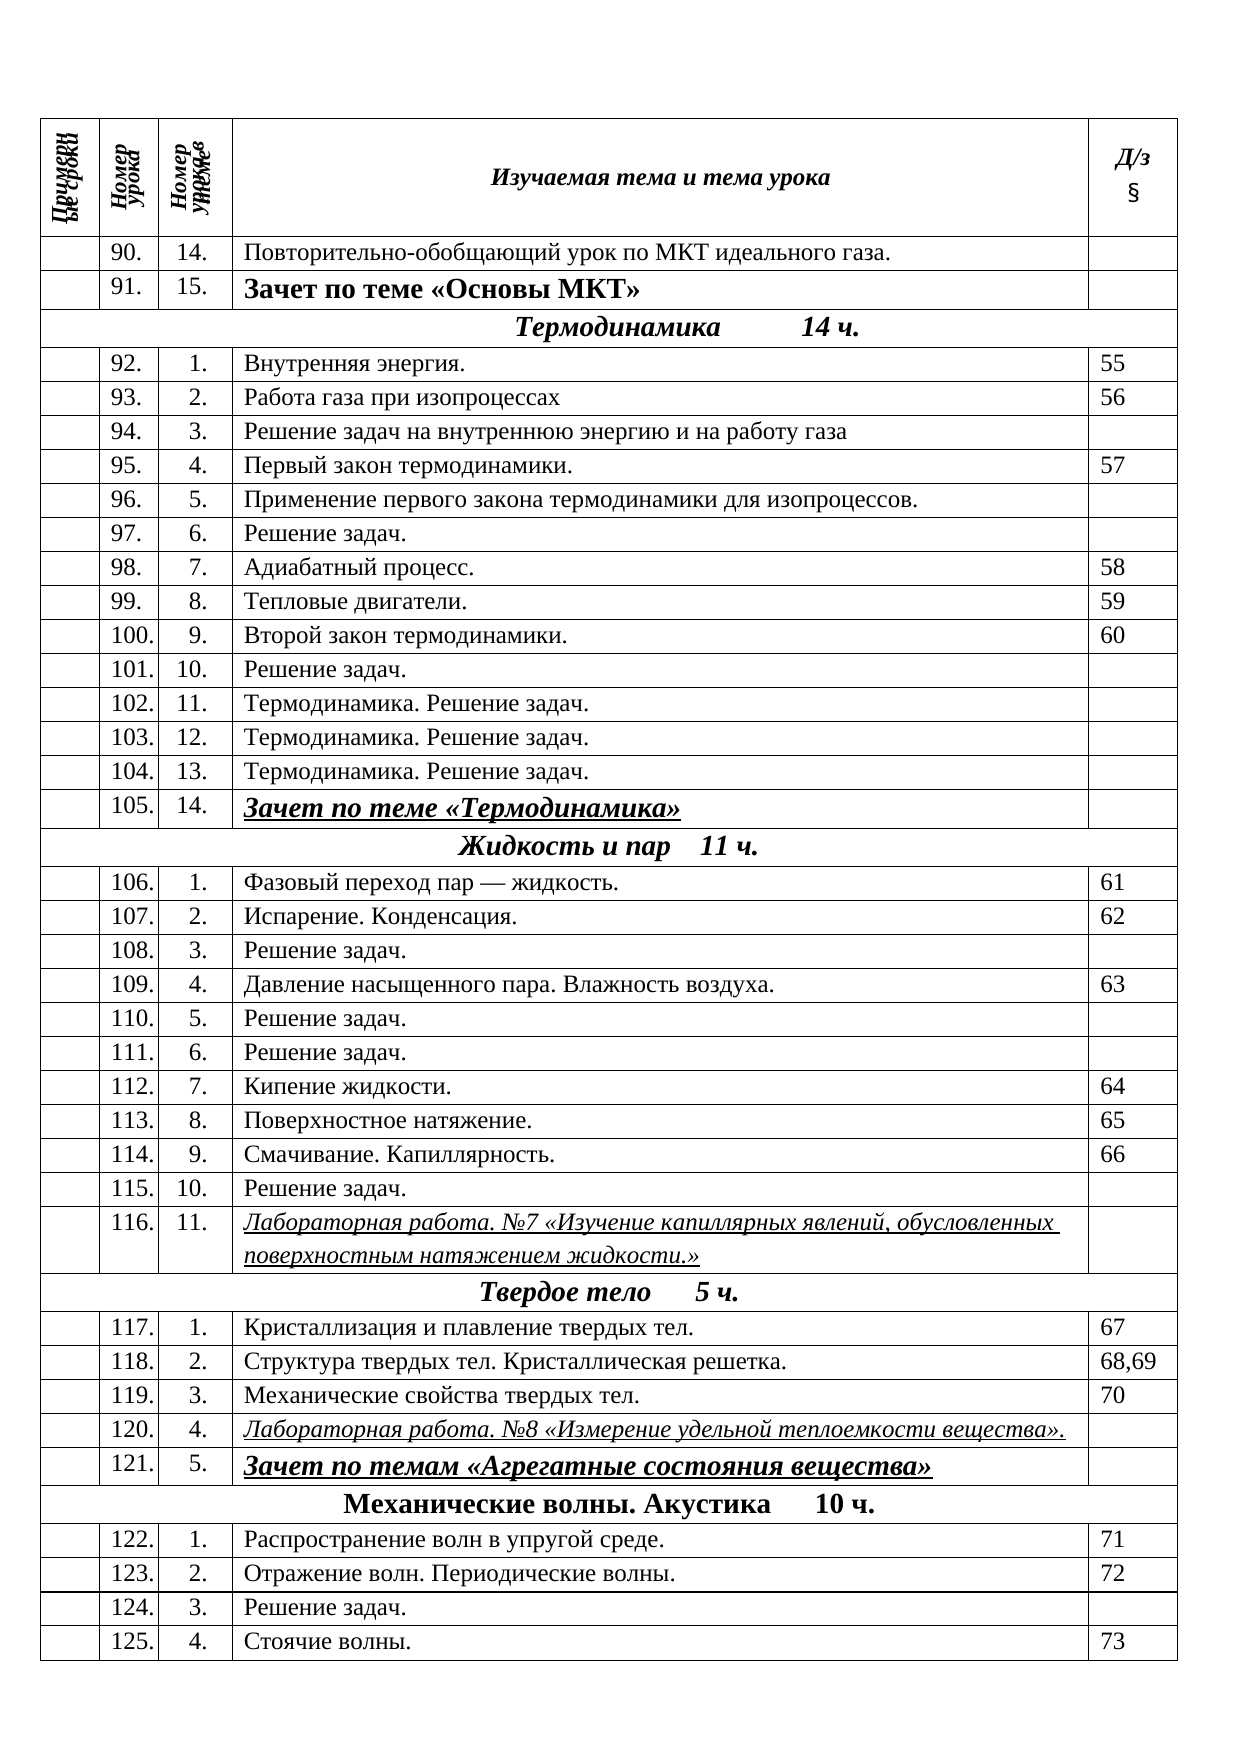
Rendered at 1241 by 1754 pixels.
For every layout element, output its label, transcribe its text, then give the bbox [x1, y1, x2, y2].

table_cell [1089, 1037, 1177, 1070]
table_cell [41, 688, 99, 721]
table_cell Механические свойства твердых тел. [233, 1380, 1088, 1413]
table_cell 61 [1089, 867, 1177, 900]
table_cell Жидкость и пар 11 ч. [41, 829, 1177, 866]
table_cell 62 [1089, 901, 1177, 934]
table_cell [100, 552, 158, 585]
table_cell Смачивание. Капиллярность. [233, 1139, 1088, 1172]
table_cell [100, 620, 158, 653]
table_cell [1089, 518, 1177, 551]
table_cell Лабораторная работа. №7 «Изучение капиллярных явлений, обусловленных поверхностным натяжением жидкости.» [233, 1207, 1088, 1273]
table_cell [41, 1448, 99, 1485]
table_cell 56 [1089, 382, 1177, 415]
table_cell Зачет по темам «Агрегатные состояния вещества» [233, 1448, 1088, 1485]
table_cell [159, 756, 232, 789]
table_cell Твердое тело 5 ч. [41, 1274, 1177, 1311]
table_cell [100, 1414, 158, 1447]
table_cell Применение первого закона термодинамики для изопроцессов. [233, 484, 1088, 517]
table_cell [1089, 1593, 1177, 1625]
table_cell [41, 1414, 99, 1447]
table_cell [100, 1207, 158, 1273]
table_cell [100, 756, 158, 789]
table_cell [1089, 654, 1177, 687]
table_cell Механические волны. Акустика 10 ч. [41, 1486, 1177, 1523]
table_cell [41, 1558, 99, 1591]
table_cell [41, 935, 99, 968]
table_cell [41, 416, 99, 449]
table_cell Повторительно-обобщающий урок по МКТ идеального газа. [233, 237, 1088, 270]
table_cell [100, 1626, 158, 1659]
table_cell [159, 722, 232, 755]
table_cell [41, 1037, 99, 1070]
table_cell [1089, 935, 1177, 968]
table_cell [41, 867, 99, 900]
table_cell [159, 1173, 232, 1206]
table_cell [159, 1524, 232, 1557]
table_cell Зачет по теме «Термодинамика» [233, 790, 1088, 827]
table_cell Решение задач. [233, 1593, 1088, 1625]
table_cell Решение задач на внутреннюю энергию и на работу газа [233, 416, 1088, 449]
table_cell [159, 271, 232, 308]
table_cell [41, 1312, 99, 1345]
table_cell [100, 1105, 158, 1138]
table_cell [100, 1380, 158, 1413]
table_cell 65 [1089, 1105, 1177, 1138]
table_cell [100, 654, 158, 687]
table_cell [41, 620, 99, 653]
table_cell 57 [1089, 450, 1177, 483]
table_cell [41, 790, 99, 827]
table_cell [159, 790, 232, 827]
table_cell [159, 901, 232, 934]
table_cell [100, 935, 158, 968]
table_cell 71 [1089, 1524, 1177, 1557]
table_cell Решение задач. [233, 1037, 1088, 1070]
table_header Примерные сроки [41, 119, 99, 236]
table_cell Работа газа при изопроцессах [233, 382, 1088, 415]
table_header Номер урока [100, 119, 158, 236]
table_cell [41, 348, 99, 381]
table_cell [41, 969, 99, 1002]
table_cell [159, 654, 232, 687]
table_cell Решение задач. [233, 935, 1088, 968]
table_cell [41, 382, 99, 415]
table_cell [100, 1593, 158, 1625]
table_cell Решение задач. [233, 1173, 1088, 1206]
table_cell Зачет по теме «Основы МКТ» [233, 271, 1088, 308]
table_cell Второй закон термодинамики. [233, 620, 1088, 653]
table_cell Поверхностное натяжение. [233, 1105, 1088, 1138]
table_cell Решение задач. [233, 518, 1088, 551]
table_cell [159, 1593, 232, 1625]
table_cell 72 [1089, 1558, 1177, 1591]
table_cell [159, 935, 232, 968]
table_cell [100, 1003, 158, 1036]
table_header Номер урока в теме [159, 119, 232, 236]
table_cell [1089, 1414, 1177, 1447]
table_cell [1089, 790, 1177, 827]
table_cell [159, 1626, 232, 1659]
table_cell Структура твердых тел. Кристаллическая решетка. [233, 1346, 1088, 1379]
table_cell Отражение волн. Периодические волны. [233, 1558, 1088, 1591]
table_cell [159, 416, 232, 449]
table_cell [41, 1003, 99, 1036]
table_cell Тепловые двигатели. [233, 586, 1088, 619]
table_cell [159, 552, 232, 585]
table_cell 63 [1089, 969, 1177, 1002]
table_cell [41, 1346, 99, 1379]
table_cell [159, 1003, 232, 1036]
table_cell Испарение. Конденсация. [233, 901, 1088, 934]
table_cell Фазовый переход пар — жидкость. [233, 867, 1088, 900]
table_cell [41, 722, 99, 755]
table_cell Термодинамика. Решение задач. [233, 722, 1088, 755]
table_cell Решение задач. [233, 1003, 1088, 1036]
table_cell [100, 688, 158, 721]
table_cell [100, 1346, 158, 1379]
table_cell [1089, 1207, 1177, 1273]
table_cell [41, 654, 99, 687]
table_header Изучаемая тема и тема урока [233, 119, 1088, 236]
table_cell [100, 1448, 158, 1485]
table_cell [159, 688, 232, 721]
table_cell [100, 969, 158, 1002]
table_cell [159, 969, 232, 1002]
table_cell 73 [1089, 1626, 1177, 1659]
table_cell [41, 586, 99, 619]
table_cell [1089, 416, 1177, 449]
table_cell [159, 382, 232, 415]
table_cell [41, 1593, 99, 1625]
table_cell [159, 1207, 232, 1273]
table_cell [159, 1312, 232, 1345]
table_cell [159, 518, 232, 551]
table_cell [100, 1139, 158, 1172]
table_cell 68,69 [1089, 1346, 1177, 1379]
table_cell [41, 901, 99, 934]
table_cell [100, 450, 158, 483]
table_cell [100, 722, 158, 755]
table_cell [41, 1626, 99, 1659]
table_cell [100, 348, 158, 381]
table_cell [100, 237, 158, 270]
table_cell [41, 1380, 99, 1413]
table_cell [159, 867, 232, 900]
table_cell [100, 1037, 158, 1070]
table_cell Лабораторная работа. №8 «Измерение удельной теплоемкости вещества». [233, 1414, 1088, 1447]
table_cell [159, 1346, 232, 1379]
table_cell [159, 1037, 232, 1070]
table_header Д/з § [1089, 119, 1177, 236]
table_cell Кипение жидкости. [233, 1071, 1088, 1104]
table_cell [100, 790, 158, 827]
table_cell 66 [1089, 1139, 1177, 1172]
table_cell [41, 484, 99, 517]
table_cell [100, 484, 158, 517]
table_cell [41, 552, 99, 585]
table_cell Адиабатный процесс. [233, 552, 1088, 585]
table_cell [41, 1071, 99, 1104]
table_cell [159, 237, 232, 270]
table_cell [100, 1071, 158, 1104]
table_cell [100, 901, 158, 934]
table_cell [41, 1207, 99, 1273]
table_cell Внутренняя энергия. [233, 348, 1088, 381]
table_cell [100, 1173, 158, 1206]
table_cell [159, 1105, 232, 1138]
table_cell [100, 1558, 158, 1591]
table_cell Распространение волн в упругой среде. [233, 1524, 1088, 1557]
table_cell [159, 1380, 232, 1413]
table_cell [100, 586, 158, 619]
table_cell 60 [1089, 620, 1177, 653]
table_cell 64 [1089, 1071, 1177, 1104]
table_cell Стоячие волны. [233, 1626, 1088, 1659]
table_cell [1089, 1173, 1177, 1206]
table_cell [1089, 484, 1177, 517]
table_cell [159, 450, 232, 483]
table_cell [159, 1414, 232, 1447]
table_cell [41, 1139, 99, 1172]
table_cell 67 [1089, 1312, 1177, 1345]
table_cell [1089, 1448, 1177, 1485]
table_cell [1089, 271, 1177, 308]
table_cell [100, 416, 158, 449]
table_cell [1089, 237, 1177, 270]
table_cell [159, 1071, 232, 1104]
table_cell [41, 271, 99, 308]
table_cell Термодинамика. Решение задач. [233, 756, 1088, 789]
table_cell [41, 1105, 99, 1138]
table_cell [41, 450, 99, 483]
table_cell [41, 237, 99, 270]
table_cell [159, 1448, 232, 1485]
table_cell [159, 1139, 232, 1172]
table_cell [159, 484, 232, 517]
table_cell Термодинамика 14 ч. [41, 310, 1177, 347]
table_cell [159, 348, 232, 381]
table_cell Первый закон термодинамики. [233, 450, 1088, 483]
table_cell [100, 518, 158, 551]
table_cell [100, 271, 158, 308]
table_cell [100, 867, 158, 900]
table_cell [1089, 688, 1177, 721]
table_cell [41, 1173, 99, 1206]
table_cell Давление насыщенного пара. Влажность воздуха. [233, 969, 1088, 1002]
table_cell [1089, 1003, 1177, 1036]
table_cell 58 [1089, 552, 1177, 585]
table_cell [159, 620, 232, 653]
table_cell 55 [1089, 348, 1177, 381]
table_cell [41, 756, 99, 789]
table_cell [159, 1558, 232, 1591]
table_cell [1089, 722, 1177, 755]
table_cell [41, 518, 99, 551]
table_cell 70 [1089, 1380, 1177, 1413]
table_cell Решение задач. [233, 654, 1088, 687]
table_cell [100, 382, 158, 415]
table_cell Кристаллизация и плавление твердых тел. [233, 1312, 1088, 1345]
table_cell [41, 1524, 99, 1557]
table_cell [1089, 756, 1177, 789]
table_cell [159, 586, 232, 619]
table_cell Термодинамика. Решение задач. [233, 688, 1088, 721]
table_cell [100, 1312, 158, 1345]
table_cell 59 [1089, 586, 1177, 619]
table_cell [100, 1524, 158, 1557]
